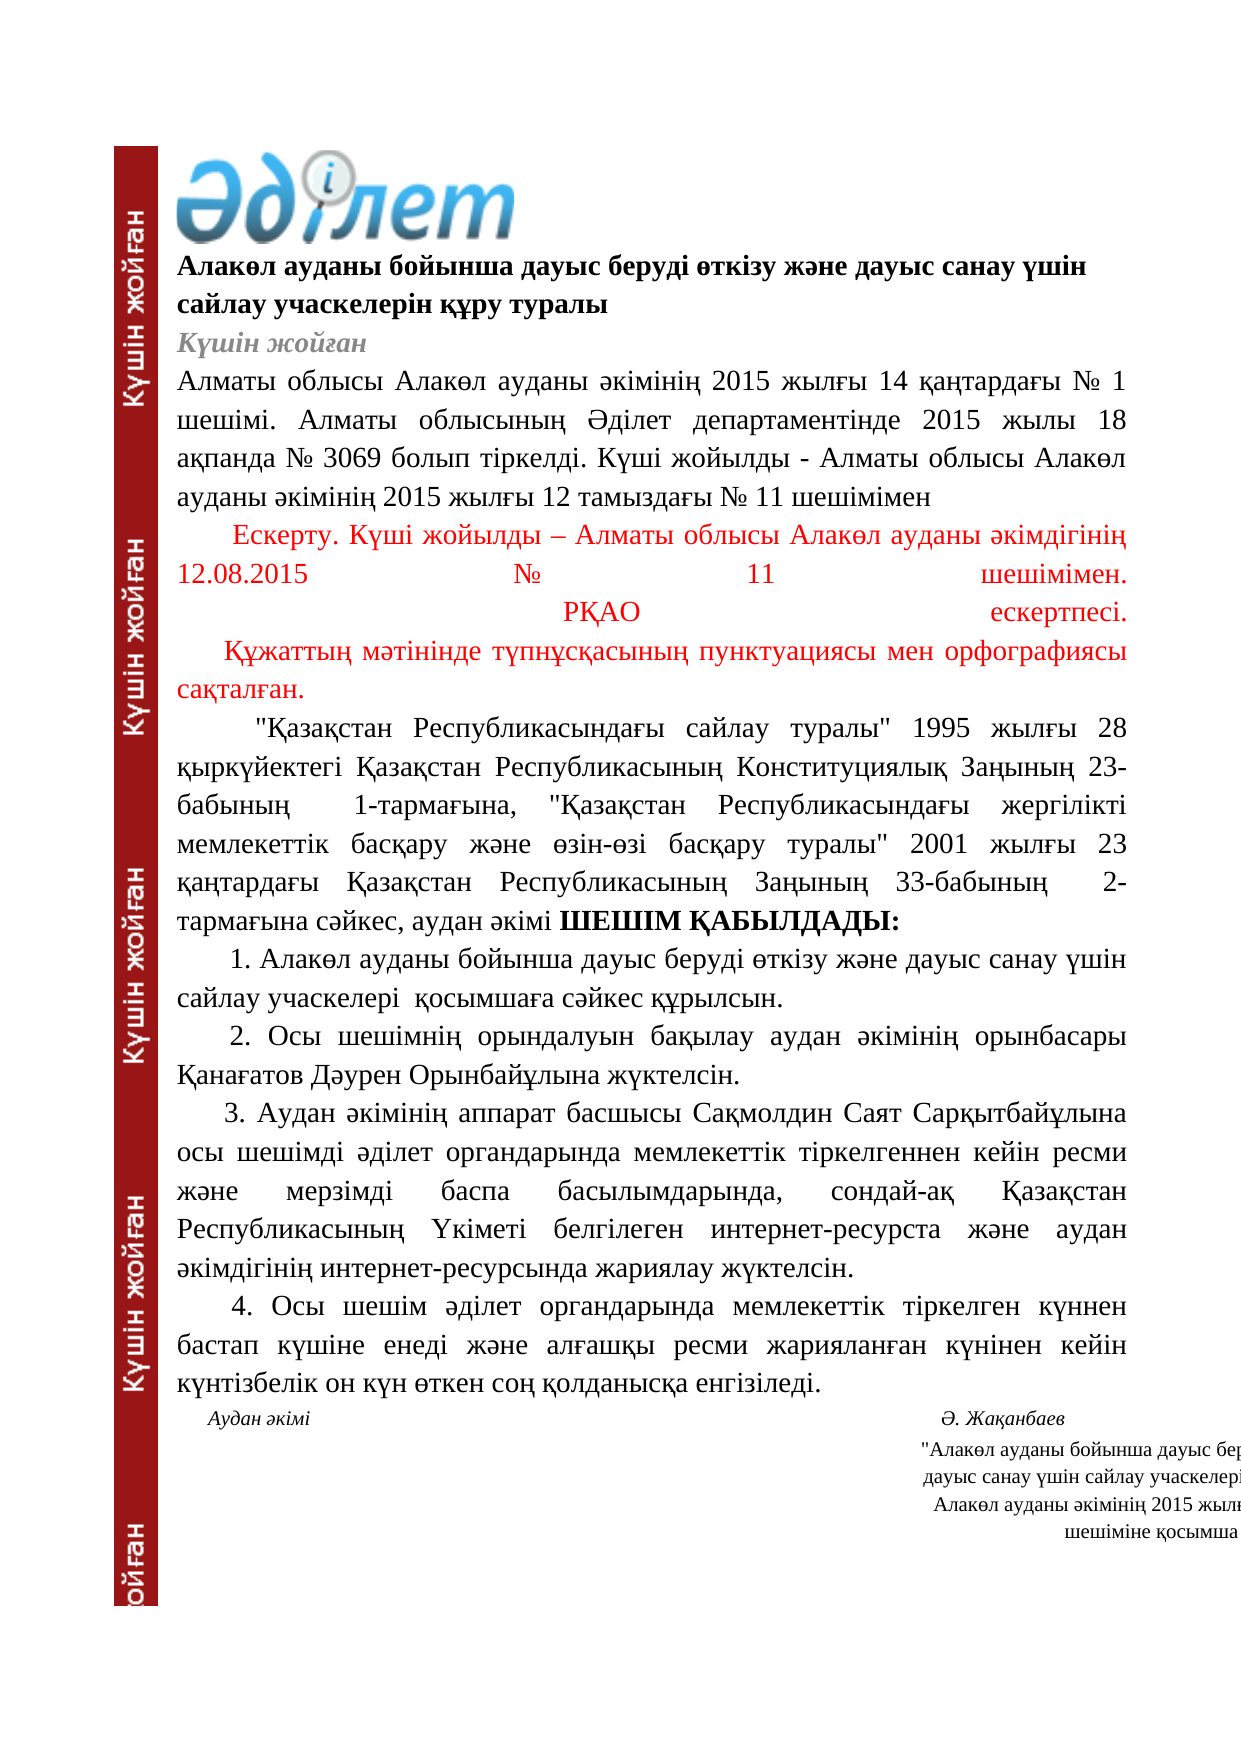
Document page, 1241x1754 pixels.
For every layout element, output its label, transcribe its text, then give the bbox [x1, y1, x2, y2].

text 2. Осы шешімнің орындалуын бақылау аудан әкімінің орынбасары Қанағатов Дәурен Орынбайұлына жүктелсін. [112, 1018, 1128, 1091]
picture [114, 1283, 158, 1288]
picture [114, 146, 158, 248]
picture [114, 1399, 158, 1404]
picture [114, 1091, 158, 1096]
text 1. Алакөл ауданы бойынша дауыс беруді өткізу және дауыс санау үшін сайлау учаскелері қосымшаға сәйкес құрылсын. [112, 941, 1128, 1013]
picture [176, 150, 515, 244]
text 3. Аудан әкімінің аппарат басшысы Сақмолдин Саят Сарқытбайұлына осы шешімді әділет органдарында мемлекеттік тіркелгеннен кейін ресми және мерзімді баспа басылымдарында, сондай-ақ Қазақстан Республикасының Үкіметі белгілеген интернет-ресурста және аудан әкімдігінің интернет-ресурсында жариялау жүктелсін. [112, 1096, 1128, 1283]
text "Қазақстан Республикасындағы сайлау туралы" 1995 жылғы 28 қыркүйектегі Қазақстан Республикасының Конституциялық Заңының 23-бабының 1-тармағына, "Қазақстан Республикасындағы жергілікті мемлекеттік басқару және өзін-өзі басқару туралы" 2001 жылғы 23 қаңтардағы Қазақстан Республикасының Заңының 33-бабының 2-тармағына сәйкес, аудан әкімі ШЕШІМ ҚАБЫЛДАДЫ: [112, 710, 1128, 936]
picture [114, 936, 158, 941]
text 4. Осы шешім әділет органдарында мемлекеттік тіркелген күннен бастап күшіне енеді және алғашқы ресми жарияланған күнінен кейін күнтізбелік он күн өткен соң қолданысқа енгізіледі. [112, 1288, 1128, 1399]
table_header [101, 1435, 912, 1549]
picture [114, 320, 158, 325]
picture [114, 358, 158, 363]
picture [114, 705, 158, 710]
text Алакөл ауданы бойынша дауыс беруді өткізу және дауыс санау үшін сайлау учаскелерін құру туралы [112, 248, 1128, 320]
text Ескерту. Күші жойылды – Алматы облысы Алакөл ауданы әкімдігінің 12.08.2015 № 11 шешімімен. РҚАО ескертпесі. Құжаттың мәтінінде түпнұсқасының пунктуациясы мен орфографиясы сақталған. [112, 517, 1128, 705]
table_header Аудан әкімі [101, 1404, 939, 1435]
table_header "Алакөл ауданы бойынша дауыс беруді өткізу және дауыс санау үшін сайлау учаскелерін құру туралы" Алакөл ауданы әкімінің 2015 жылғы "14" 01 № 1 шешіміне қосымша [912, 1435, 1240, 1549]
text Алматы облысы Алакөл ауданы әкімінің 2015 жылғы 14 қаңтардағы № 1 шешімі. Алматы облысының Әділет департаментінде 2015 жылы 18 ақпанда № 3069 болып тіркелді. Күші жойылды - Алматы облысы Алакөл ауданы әкімінің 2015 жылғы 12 тамыздағы № 11 шешімімен [112, 363, 1128, 512]
picture [114, 512, 158, 517]
picture [114, 1549, 158, 1606]
text Күшін жойған [112, 325, 1128, 358]
picture [114, 1013, 158, 1018]
table_header Ә. Жақанбаев [939, 1404, 1240, 1435]
